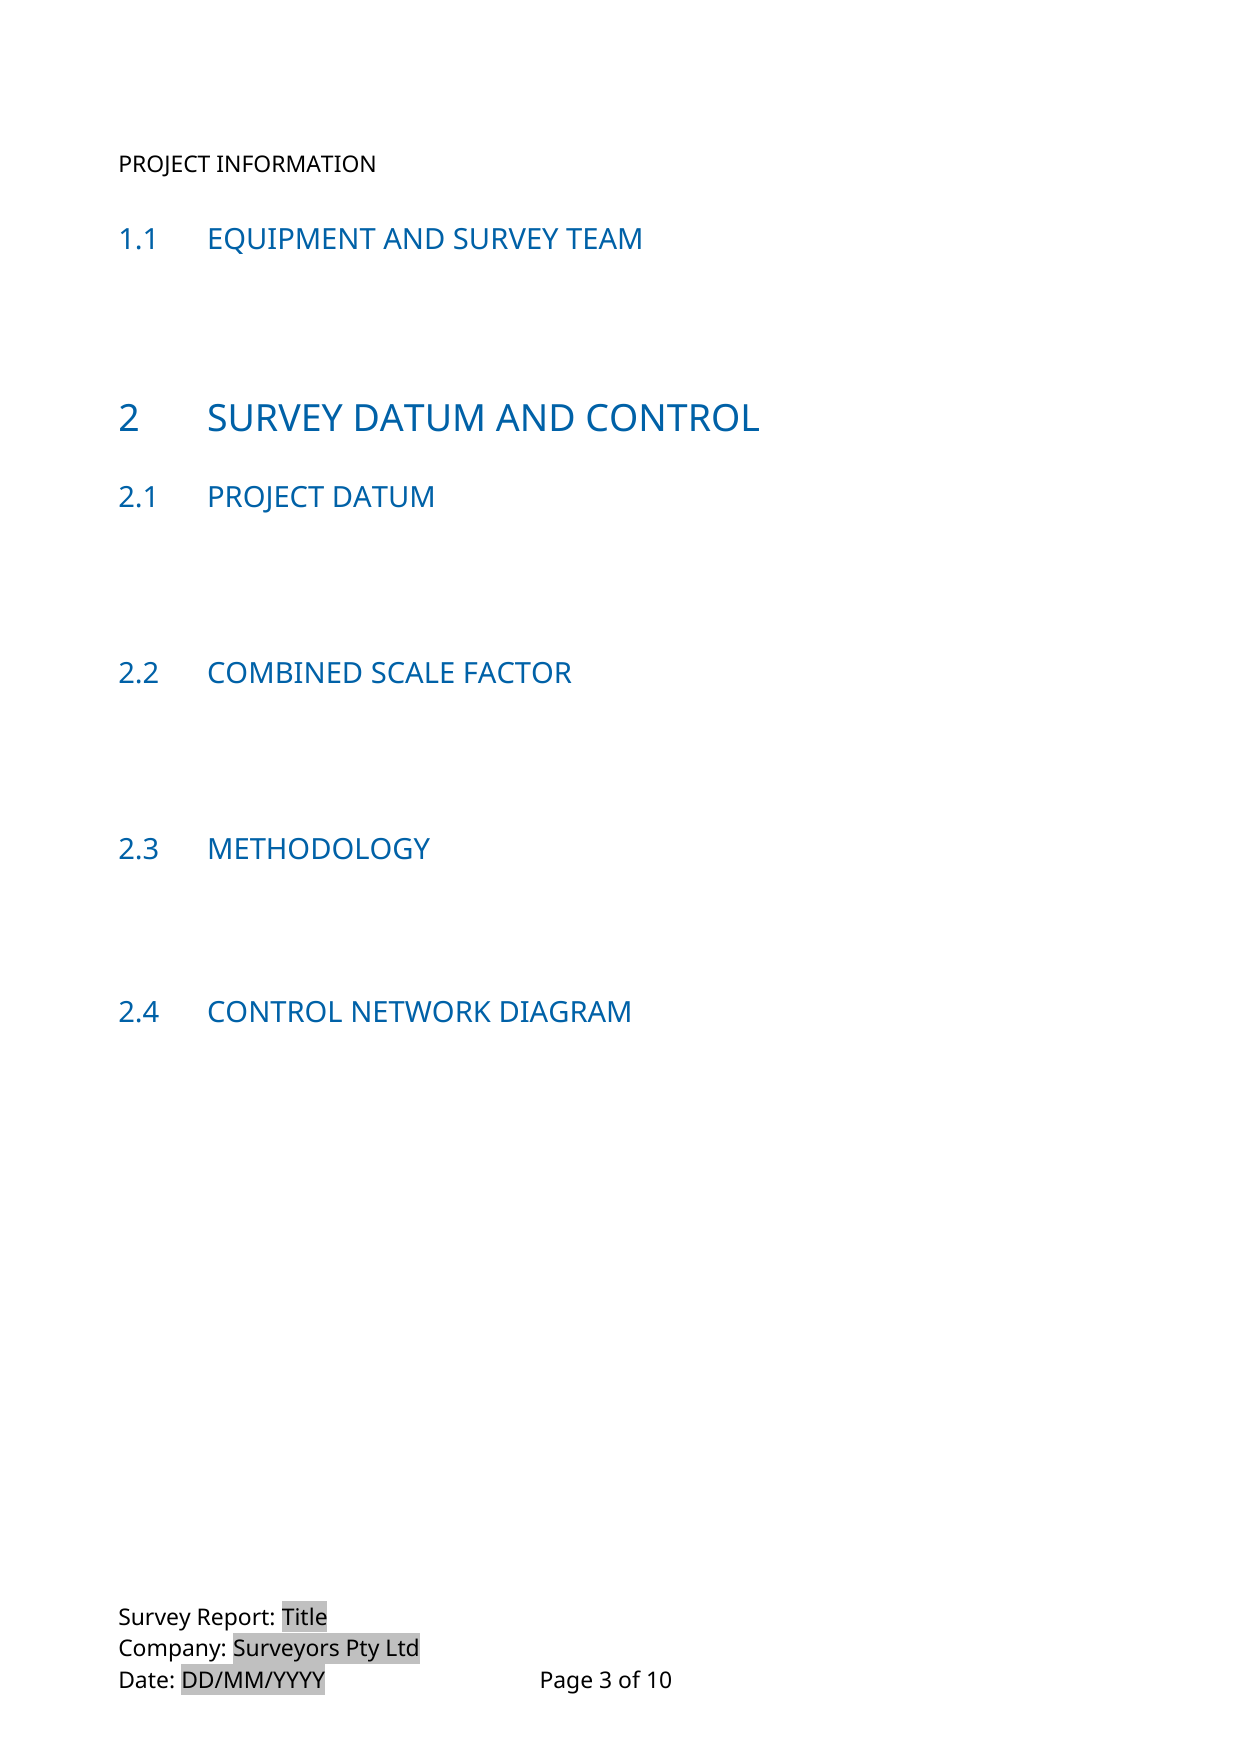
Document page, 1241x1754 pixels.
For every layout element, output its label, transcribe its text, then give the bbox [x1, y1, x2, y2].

subtitle Methodology [118, 833, 1122, 863]
subtitle Equipment and Survey Team [118, 223, 1122, 252]
subtitle Survey Datum and Control [118, 394, 1122, 440]
subtitle Combined Scale factor [118, 658, 1122, 687]
subtitle Project Datum [118, 482, 1122, 511]
text PROJECT INFORMATION [118, 148, 1122, 179]
subtitle Control Network Diagram [118, 996, 1122, 1025]
